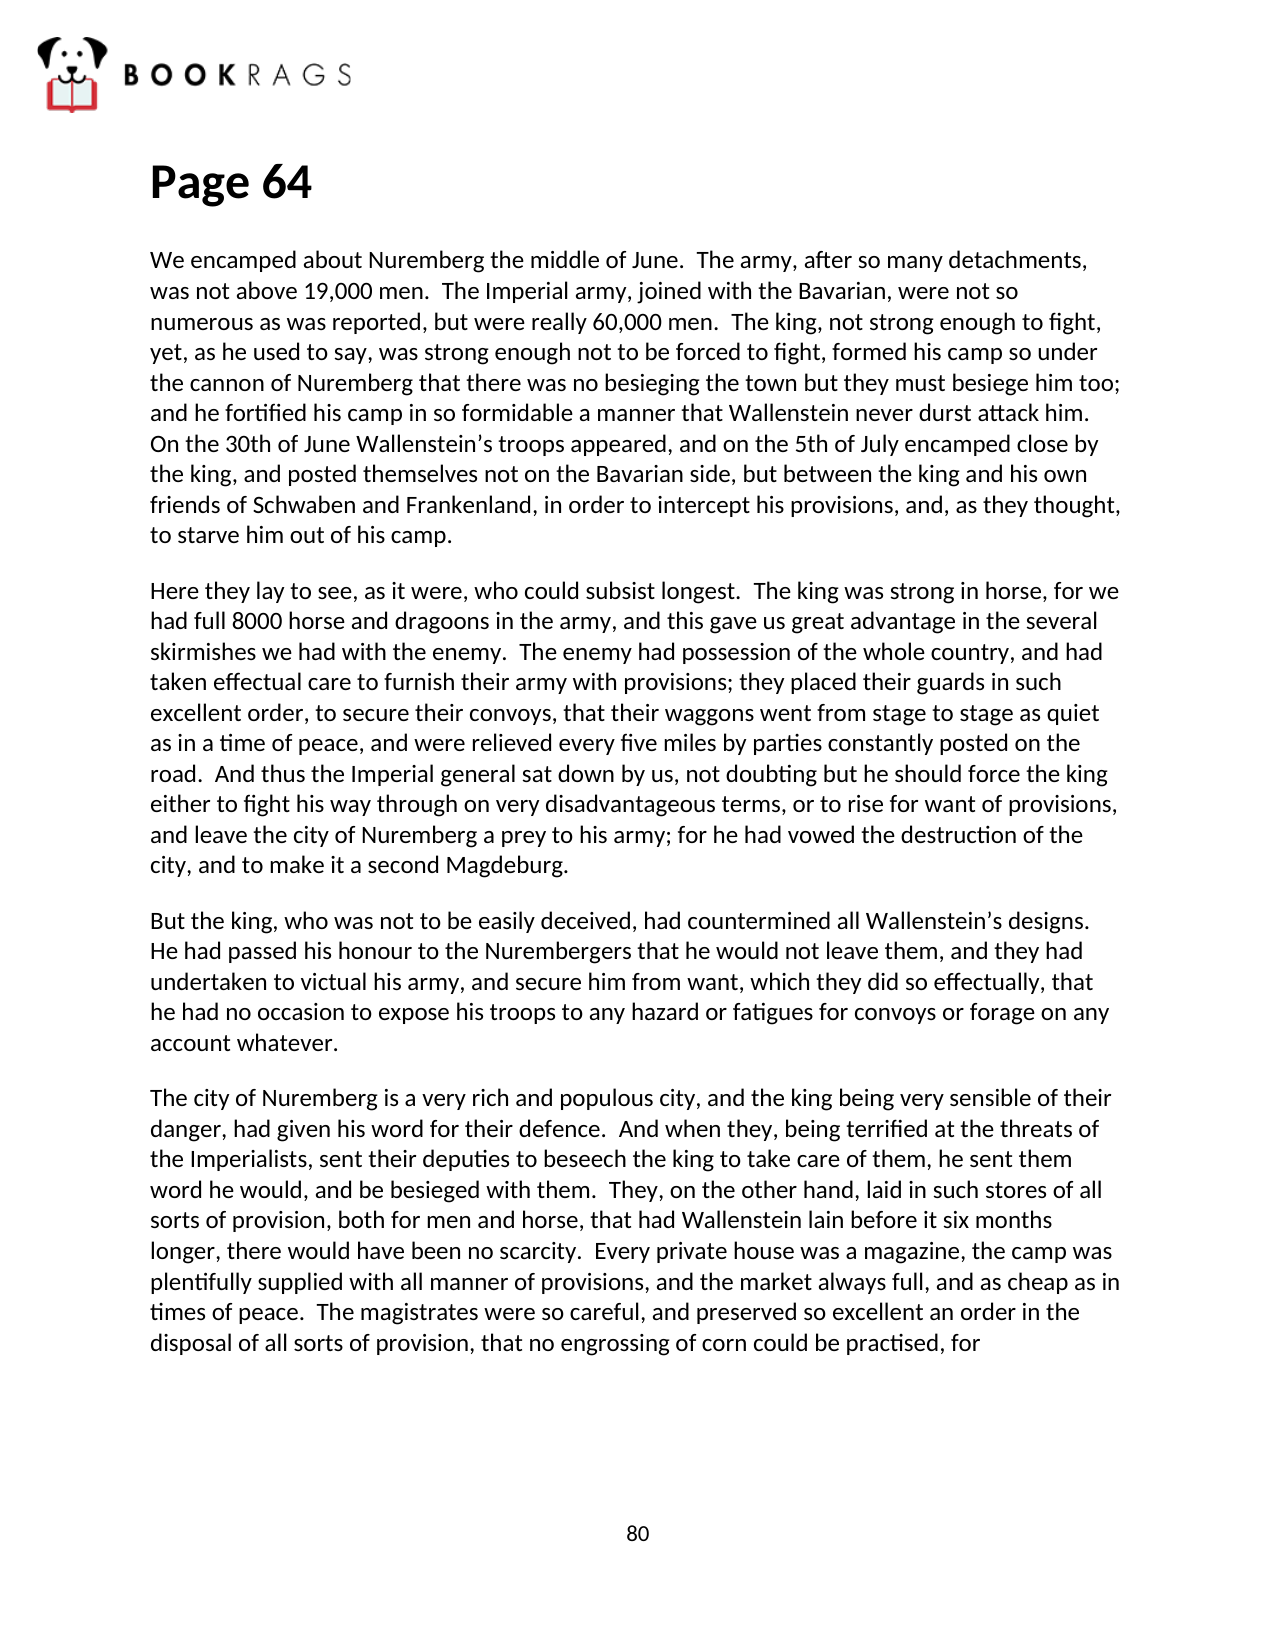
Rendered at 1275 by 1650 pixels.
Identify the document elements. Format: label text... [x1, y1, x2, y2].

text Here they lay to see, as it were, who could subsist longest. The king was strong in horse, for we had full 8000 horse and dragoons in the army, and this gave us great advantage in the several skirmishes we had with the enemy. The enemy had possession of the whole country, and had taken effectual care to furnish their army with provisions; they placed their guards in such excellent order, to secure their convoys, that their waggons went from stage to stage as quiet as in a time of peace, and were relieved every five miles by parties constantly posted on the road. And thus the Imperial general sat down by us, not doubting but he should force the king either to fight his way through on very disadvantageous terms, or to rise for want of provisions, and leave the city of Nuremberg a prey to his army; for he had vowed the destruction of the city, and to make it a second Magdeburg. [150, 575, 1125, 880]
text But the king, who was not to be easily deceived, had countermined all Wallenstein’s designs. He had passed his honour to the Nurembergers that he would not leave them, and they had undertaken to victual his army, and secure him from want, which they did so effectually, that he had no occasion to expose his troops to any hazard or fatigues for convoys or forage on any account whatever. [150, 905, 1125, 1058]
text The city of Nuremberg is a very rich and populous city, and the king being very sensible of their danger, had given his word for their defence. And when they, being terrified at the threats of the Imperialists, sent their deputies to beseech the king to take care of them, he sent them word he would, and be besieged with them. They, on the other hand, laid in such stores of all sorts of provision, both for men and horse, that had Wallenstein lain before it six months longer, there would have been no scarcity. Every private house was a magazine, the camp was plentifully supplied with all manner of provisions, and the market always full, and as cheap as in times of peace. The magistrates were so careful, and preserved so excellent an order in the disposal of all sorts of provision, that no engrossing of corn could be practised, for [150, 1083, 1125, 1357]
text Page 64 [150, 150, 1125, 211]
picture [37, 37, 351, 113]
text We encamped about Nuremberg the middle of June. The army, after so many detachments, was not above 19,000 men. The Imperial army, joined with the Bavarian, were not so numerous as was reported, but were really 60,000 men. The king, not strong enough to fight, yet, as he used to say, was strong enough not to be forced to fight, formed his camp so under the cannon of Nuremberg that there was no besieging the town but they must besiege him too; and he fortified his camp in so formidable a manner that Wallenstein never durst attack him. On the 30th of June Wallenstein’s troops appeared, and on the 5th of July encamped close by the king, and posted themselves not on the Bavarian side, but between the king and his own friends of Schwaben and Frankenland, in order to intercept his provisions, and, as they thought, to starve him out of his camp. [150, 244, 1125, 550]
